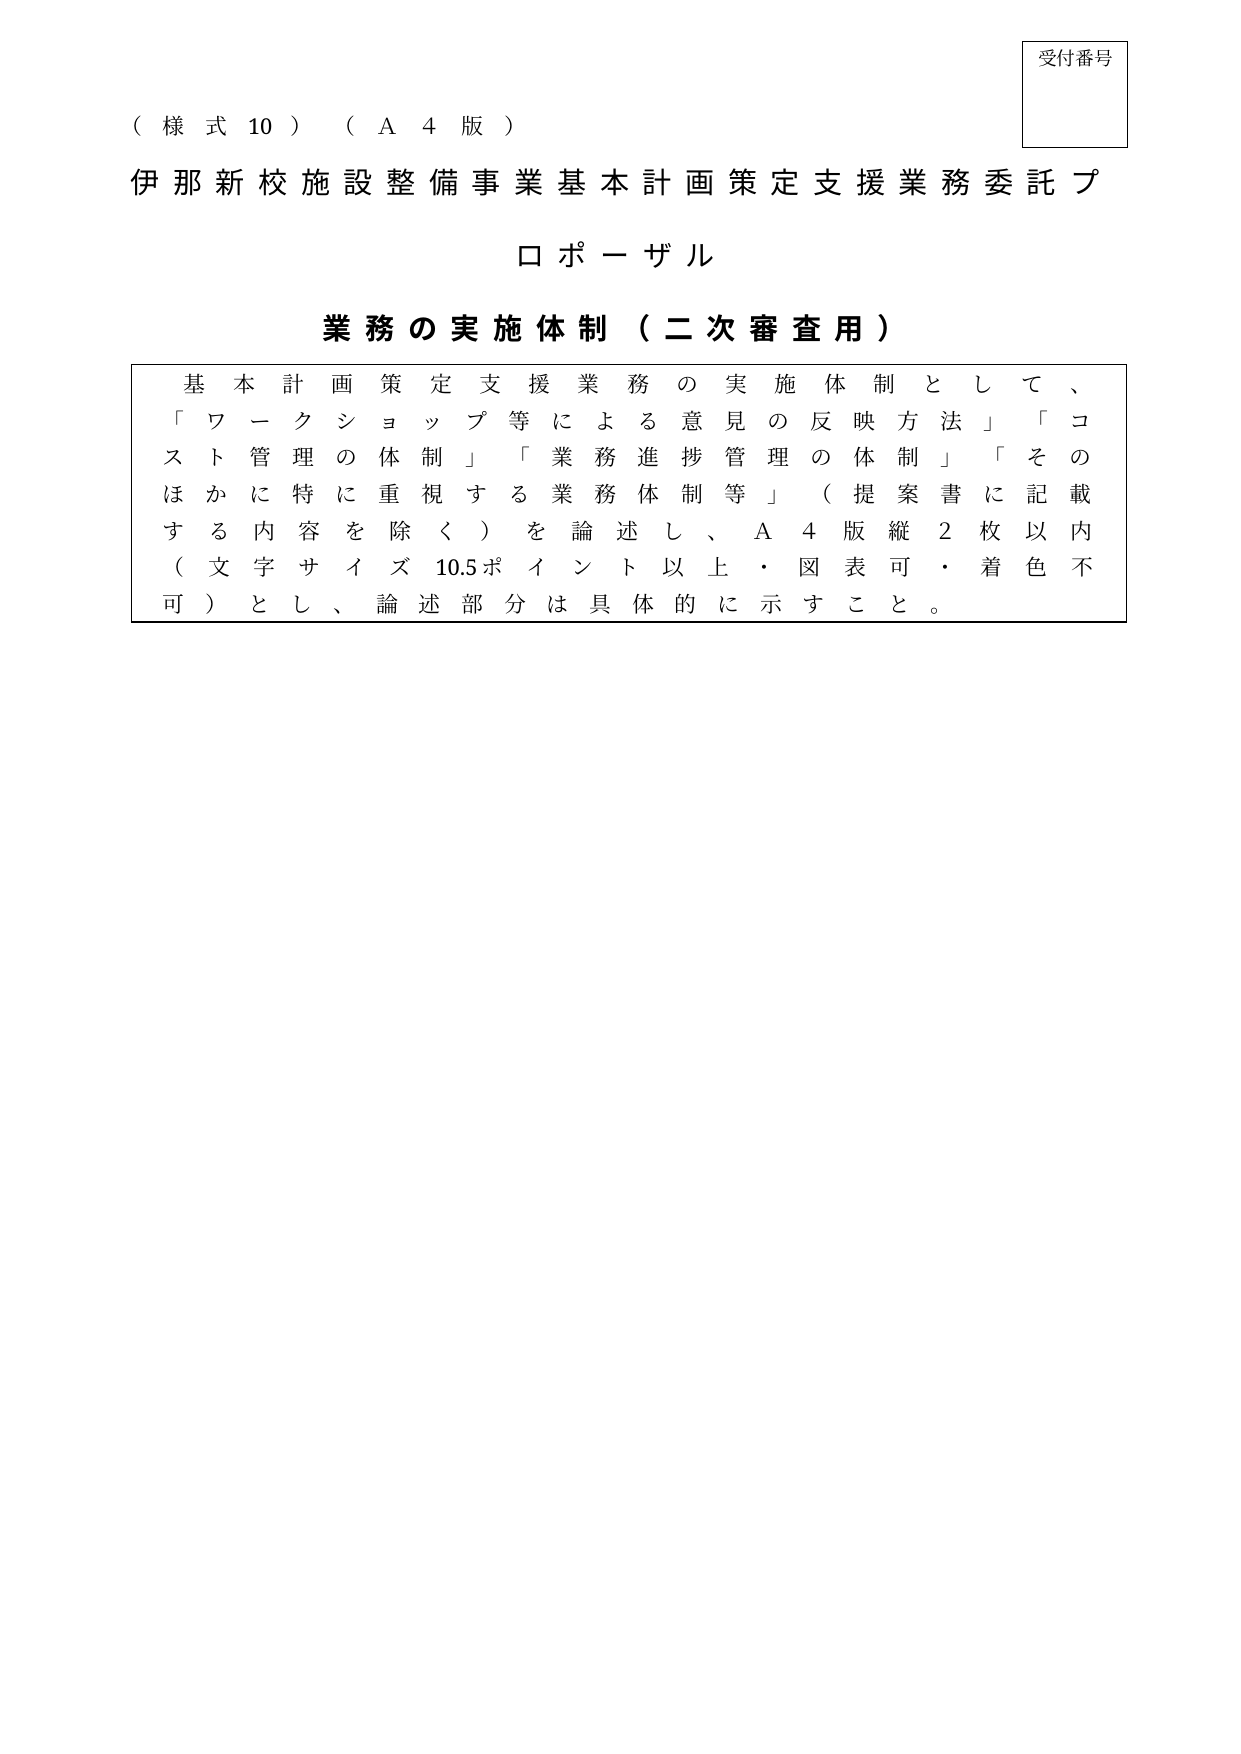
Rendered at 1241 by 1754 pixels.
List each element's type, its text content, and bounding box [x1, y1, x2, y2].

table_header 基本計画策定支援業務の実施体制として、「ワークショップ等による意見の反映方法」「コスト管理の体制」「業務進捗管理の体制」「そのほかに特に重視する業務体制等」（提案書に記載する内容を除く）を論述し、Ａ４版縦２枚以内（文字サイズ10.5ポイント以上・図表可・着色不可）とし、論述部分は具体的に示すこと。 [132, 365, 1126, 621]
text （様式10）（Ａ４版） [120, 107, 1022, 144]
text 伊那新校施設整備事業基本計画策定支援業務委託プロポーザル [120, 144, 1123, 290]
text 業務の実施体制（二次審査用） [120, 290, 1123, 364]
